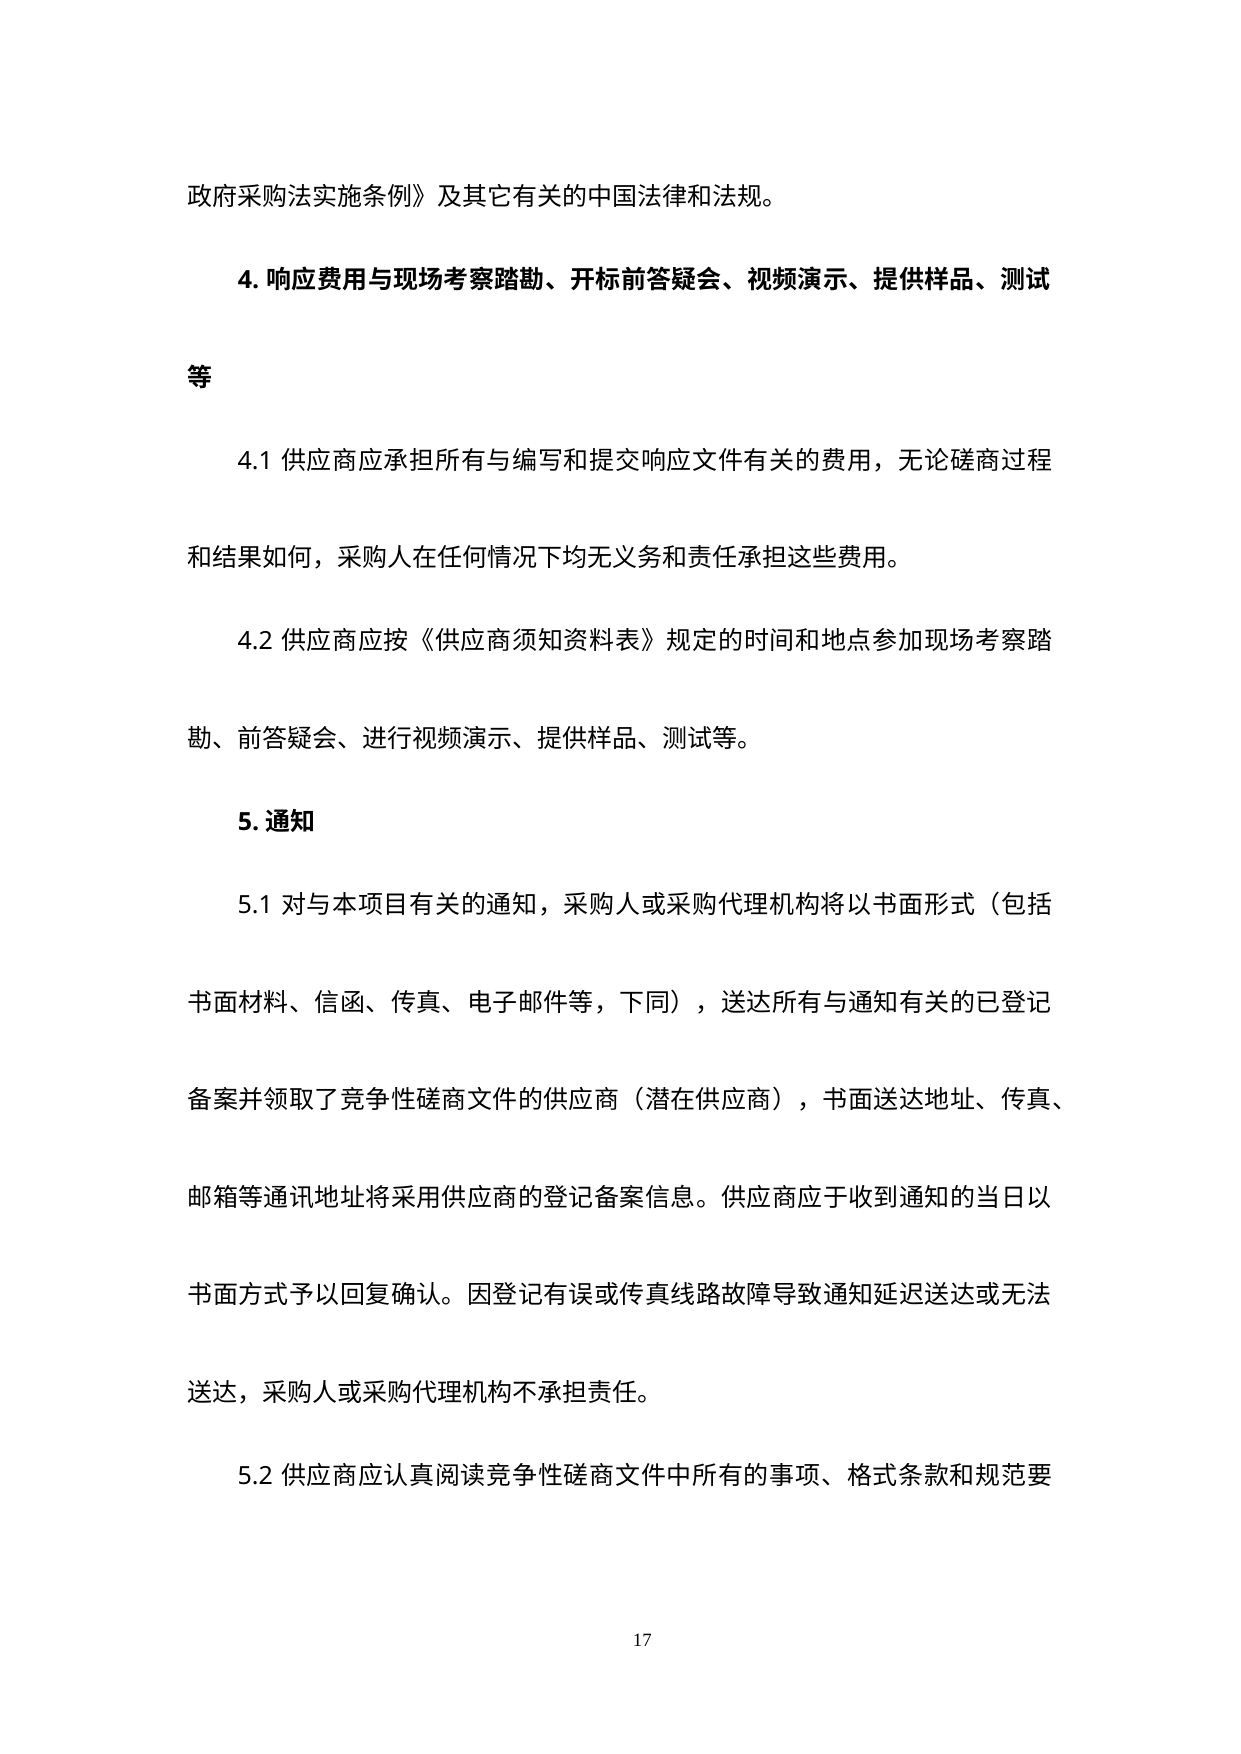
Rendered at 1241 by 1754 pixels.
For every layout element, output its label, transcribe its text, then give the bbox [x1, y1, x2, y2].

subtitle 5. 通知 [187, 787, 1053, 852]
text 5.1 对与本项目有关的通知，采购人或采购代理机构将以书面形式（包括书面材料、信函、传真、电子邮件等，下同），送达所有与通知有关的已登记备案并领取了竞争性磋商文件的供应商（潜在供应商），书面送达地址、传真、邮箱等通讯地址将采用供应商的登记备案信息。供应商应于收到通知的当日以书面方式予以回复确认。因登记有误或传真线路故障导致通知延迟送达或无法送达，采购人或采购代理机构不承担责任。 [187, 870, 1053, 1423]
subtitle 4. 响应费用与现场考察踏勘、开标前答疑会、视频演示、提供样品、测试等 [187, 245, 1053, 408]
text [187, 1441, 1053, 1506]
text 4.1 供应商应承担所有与编写和提交响应文件有关的费用，无论磋商过程和结果如何，采购人在任何情况下均无义务和责任承担这些费用。 [187, 426, 1053, 588]
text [187, 162, 1053, 227]
text 4.2 供应商应按《供应商须知资料表》规定的时间和地点参加现场考察踏勘、前答疑会、进行视频演示、提供样品、测试等。 [187, 606, 1053, 769]
